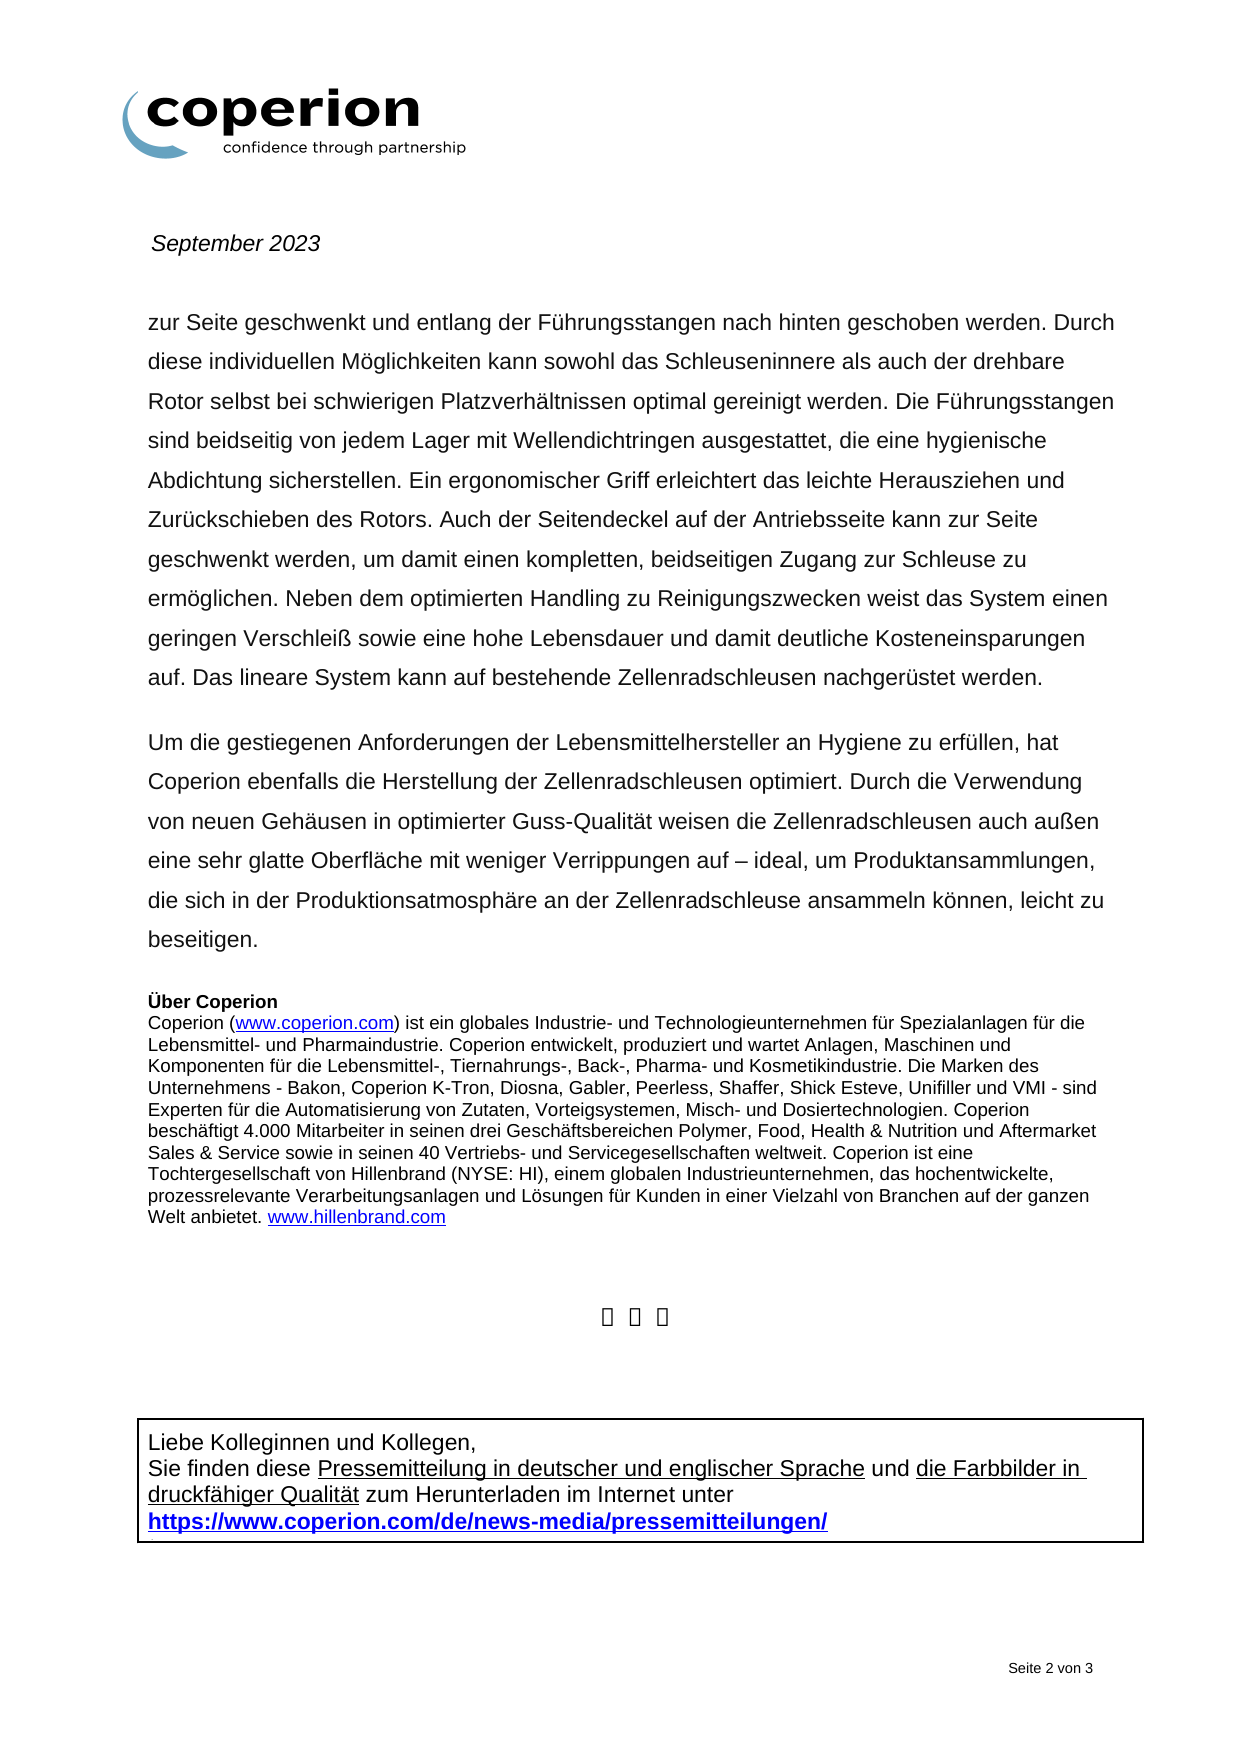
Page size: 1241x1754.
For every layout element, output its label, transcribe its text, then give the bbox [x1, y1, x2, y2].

text  [148, 1299, 1122, 1333]
text Über Coperion Coperion (www.coperion.com) ist ein globales Industrie- und Technologieunternehmen für Spezialanlagen für die Lebensmittel- und Pharmaindustrie. Coperion entwickelt, produziert und wartet Anlagen, Maschinen und Komponenten für die Lebensmittel-, Tiernahrungs-, Back-, Pharma- und Kosmetikindustrie. Die Marken des Unternehmens - Bakon, Coperion K-Tron, Diosna, Gabler, Peerless, Shaffer, Shick Esteve, Unifiller und VMI - sind Experten für die Automatisierung von Zutaten, Vorteigsystemen, Misch- und Dosiertechnologien. Coperion beschäftigt 4.000 Mitarbeiter in seinen drei Geschäftsbereichen Polymer, Food, Health & Nutrition und Aftermarket Sales & Service sowie in seinen 40 Vertriebs- und Servicegesellschaften weltweit. Coperion ist eine Tochtergesellschaft von Hillenbrand (NYSE: HI), einem globalen Industrieunternehmen, das hochentwickelte, prozessrelevante Verarbeitungsanlagen und Lösungen für Kunden in einer Vielzahl von Branchen auf der ganzen Welt anbietet. www.hillenbrand.com [148, 991, 1122, 1228]
text Liebe Kolleginnen und Kollegen, Sie finden diese Pressemitteilung in deutscher und englischer Sprache und die Farbbilder in druckfähiger Qualität zum Herunterladen im Internet unter [139, 1420, 1142, 1504]
text https://www.coperion.com/de/news-media/pressemitteilungen/ [139, 1504, 1142, 1530]
text Um die gestiegenen Anforderungen der Lebensmittelhersteller an Hygiene zu erfüllen, hat Coperion ebenfalls die Herstellung der Zellenradschleusen optimiert. Durch die Verwendung von neuen Gehäusen in optimierter Guss-Qualität weisen die Zellenradschleusen auch außen eine sehr glatte Oberfläche mit weniger Verrippungen auf – ideal, um Produktansammlungen, die sich in der Produktionsatmosphäre an der Zellenradschleuse ansammeln können, leicht zu beseitigen. [148, 729, 1122, 952]
picture [121, 87, 467, 160]
